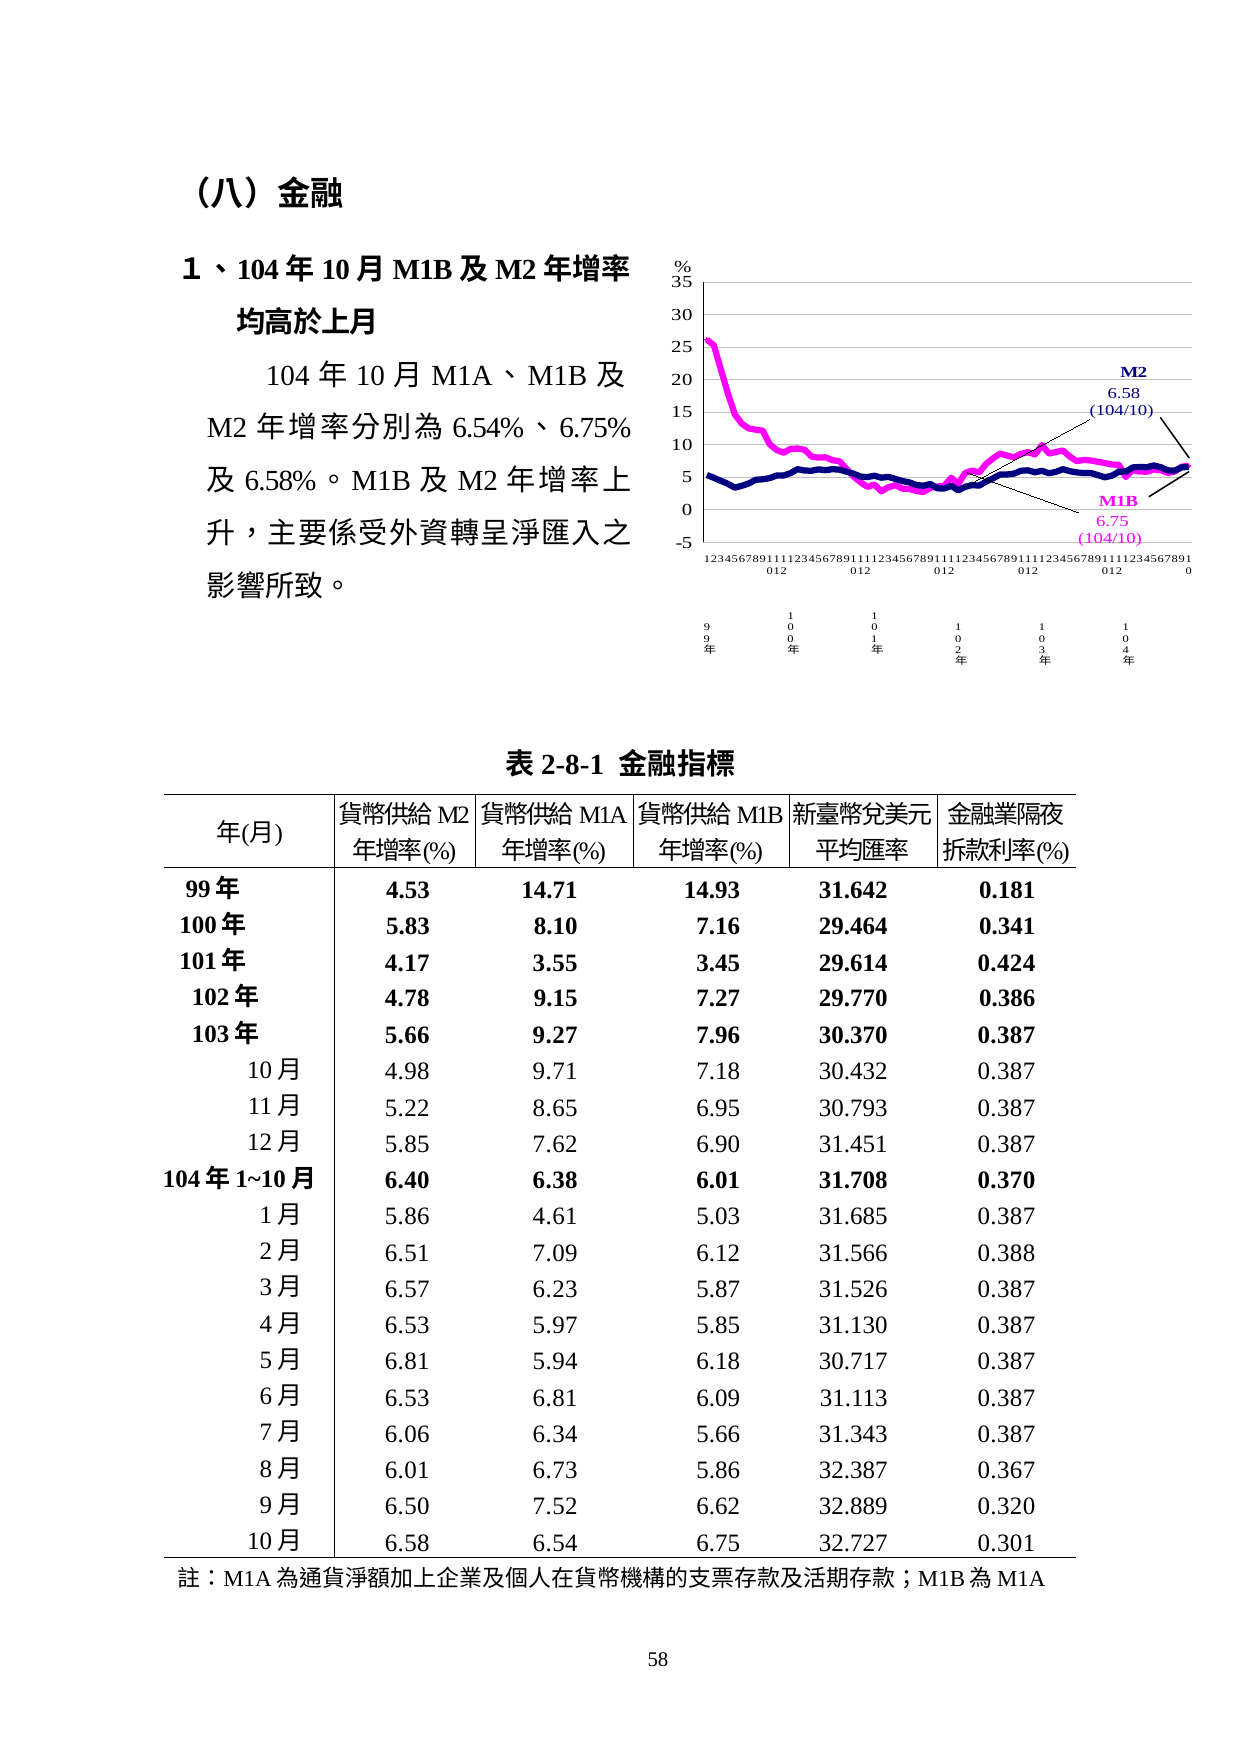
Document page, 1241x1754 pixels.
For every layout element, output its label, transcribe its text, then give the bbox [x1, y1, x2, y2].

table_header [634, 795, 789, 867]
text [177, 1558, 1063, 1595]
text １、104年10月M1B及M2年增率均高於上月 [177, 245, 1078, 341]
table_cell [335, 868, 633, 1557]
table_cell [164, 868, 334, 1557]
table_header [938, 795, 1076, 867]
text 表 2-8-1 金融指標 [177, 741, 1063, 783]
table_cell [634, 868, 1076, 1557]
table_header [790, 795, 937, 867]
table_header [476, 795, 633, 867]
text 104年10月M1A、M1B及M2年增率分別為6.54%、6.75%及6.58%。M1B及M2年增率上升，主要係受外資轉呈淨匯入之影響所致。 [207, 351, 1061, 604]
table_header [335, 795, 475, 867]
text （八）金融 [177, 166, 1069, 215]
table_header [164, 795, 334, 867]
